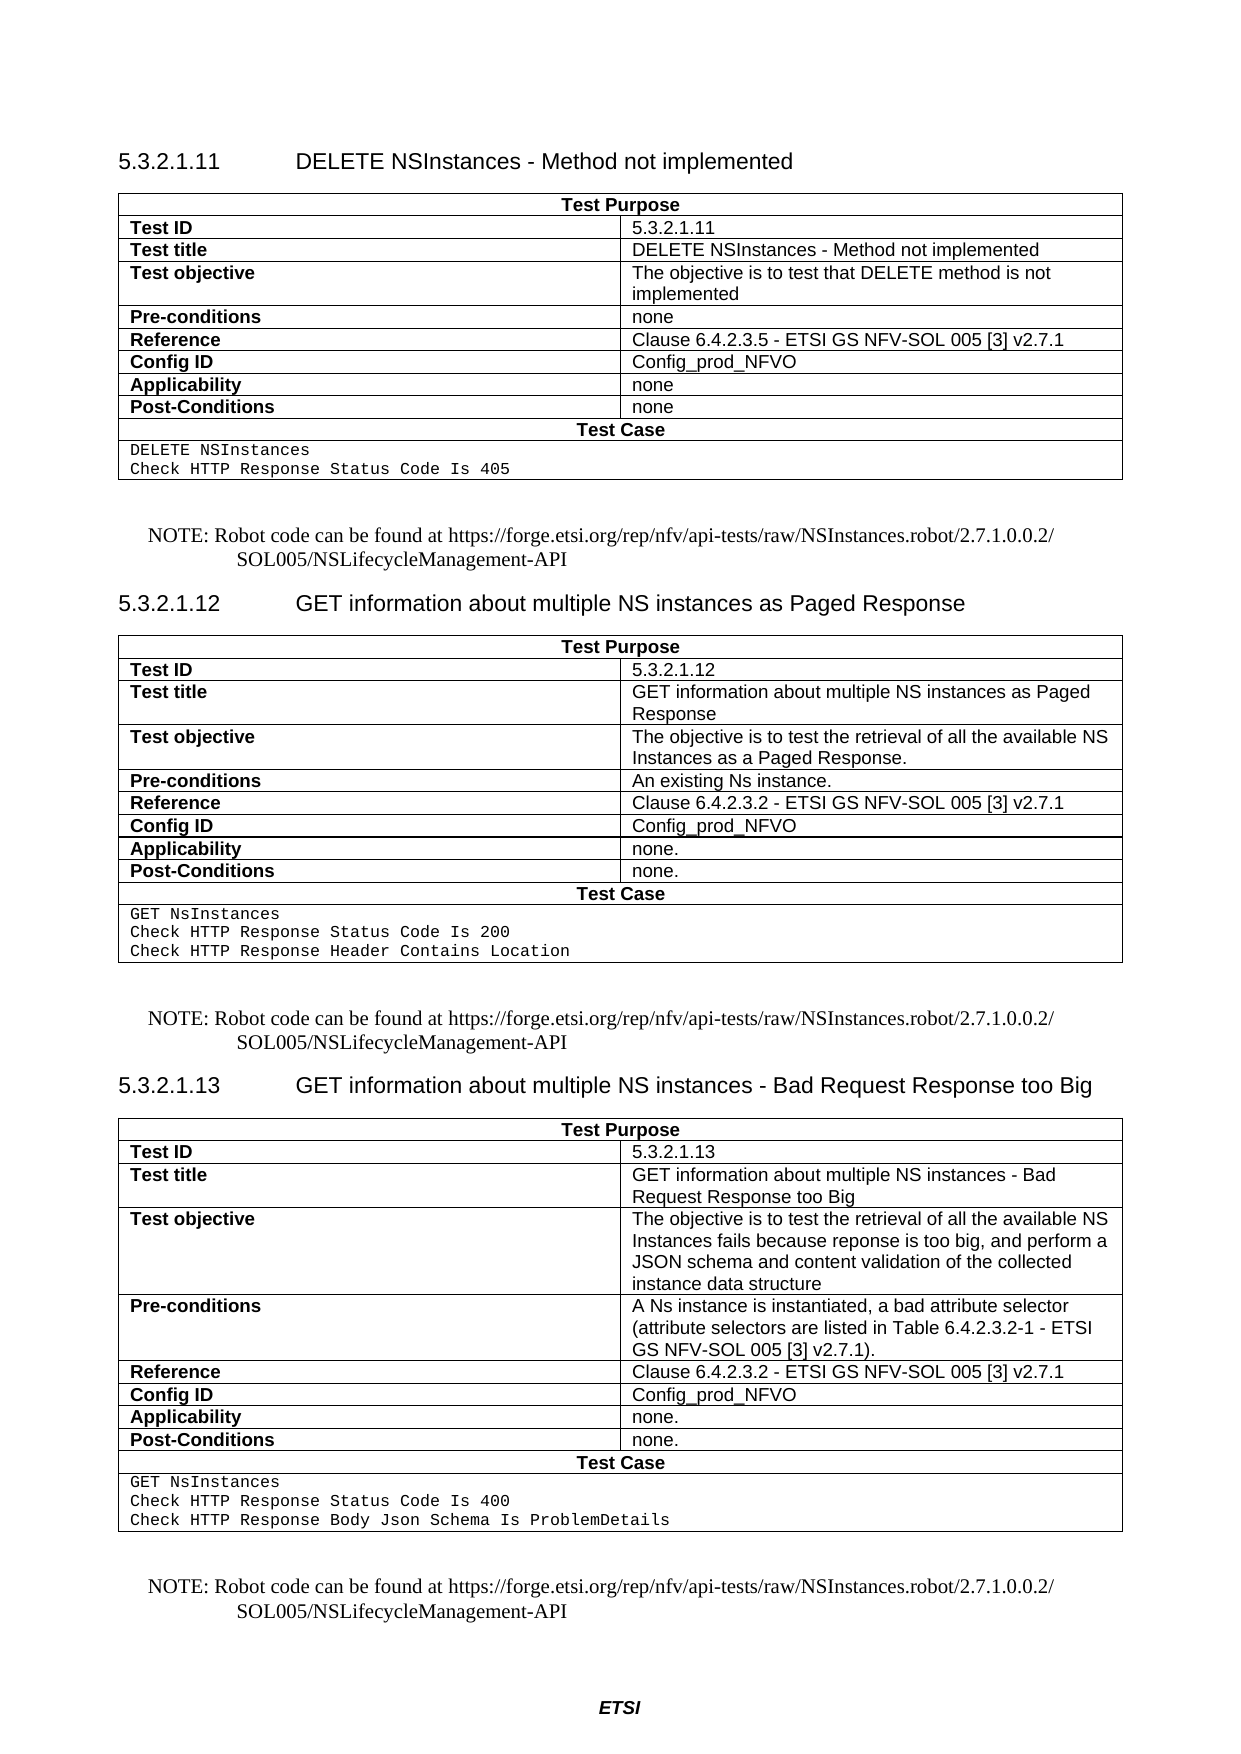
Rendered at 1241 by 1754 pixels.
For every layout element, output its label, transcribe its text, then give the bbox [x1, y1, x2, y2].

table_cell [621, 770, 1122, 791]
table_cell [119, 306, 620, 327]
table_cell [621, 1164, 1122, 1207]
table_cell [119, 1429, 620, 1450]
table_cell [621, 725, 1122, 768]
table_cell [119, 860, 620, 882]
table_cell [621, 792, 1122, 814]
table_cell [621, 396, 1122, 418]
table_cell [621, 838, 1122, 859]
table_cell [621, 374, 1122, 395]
text NOTE: Robot code can be found at https://forge.etsi.org/rep/nfv/api-tests/raw/NSInstances.robot/2.7.1.0.0.2/SOL005/NSLifecycleManagement-API [148, 1006, 1122, 1054]
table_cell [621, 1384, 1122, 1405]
subtitle 5.3.2.1.11 DELETE NSInstances - Method not implemented [118, 148, 1122, 174]
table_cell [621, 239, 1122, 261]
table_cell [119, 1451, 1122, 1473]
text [148, 523, 1122, 571]
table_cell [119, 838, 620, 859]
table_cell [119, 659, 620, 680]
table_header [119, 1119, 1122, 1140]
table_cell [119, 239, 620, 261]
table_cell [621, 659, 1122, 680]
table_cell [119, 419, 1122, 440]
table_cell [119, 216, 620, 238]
subtitle 5.3.2.1.13 GET information about multiple NS instances - Bad Request Response too Big [118, 1072, 1122, 1099]
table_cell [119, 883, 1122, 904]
text NOTE: Robot code can be found at https://forge.etsi.org/rep/nfv/api-tests/raw/NSInstances.robot/2.7.1.0.0.2/SOL005/NSLifecycleManagement-API [148, 1574, 1122, 1623]
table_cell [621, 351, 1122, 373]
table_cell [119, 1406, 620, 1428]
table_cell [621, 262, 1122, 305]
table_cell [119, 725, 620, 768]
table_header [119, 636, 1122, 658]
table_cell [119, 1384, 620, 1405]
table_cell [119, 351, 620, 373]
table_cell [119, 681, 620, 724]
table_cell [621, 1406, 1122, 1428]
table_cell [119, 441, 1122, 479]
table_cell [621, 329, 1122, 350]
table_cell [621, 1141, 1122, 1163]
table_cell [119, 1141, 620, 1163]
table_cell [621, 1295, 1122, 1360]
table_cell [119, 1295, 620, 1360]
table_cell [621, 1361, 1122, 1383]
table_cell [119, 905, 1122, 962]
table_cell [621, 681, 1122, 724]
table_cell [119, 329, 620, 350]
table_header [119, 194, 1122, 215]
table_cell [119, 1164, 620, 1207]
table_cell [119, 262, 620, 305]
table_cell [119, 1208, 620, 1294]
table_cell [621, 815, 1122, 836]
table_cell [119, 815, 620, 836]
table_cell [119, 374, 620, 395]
subtitle 5.3.2.1.12 GET information about multiple NS instances as Paged Response [118, 590, 1122, 616]
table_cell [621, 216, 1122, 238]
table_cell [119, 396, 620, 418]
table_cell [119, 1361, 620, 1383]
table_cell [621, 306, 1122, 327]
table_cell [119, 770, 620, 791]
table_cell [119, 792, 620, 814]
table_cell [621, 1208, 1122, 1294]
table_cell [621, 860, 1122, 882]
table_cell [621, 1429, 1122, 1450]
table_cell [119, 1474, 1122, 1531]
